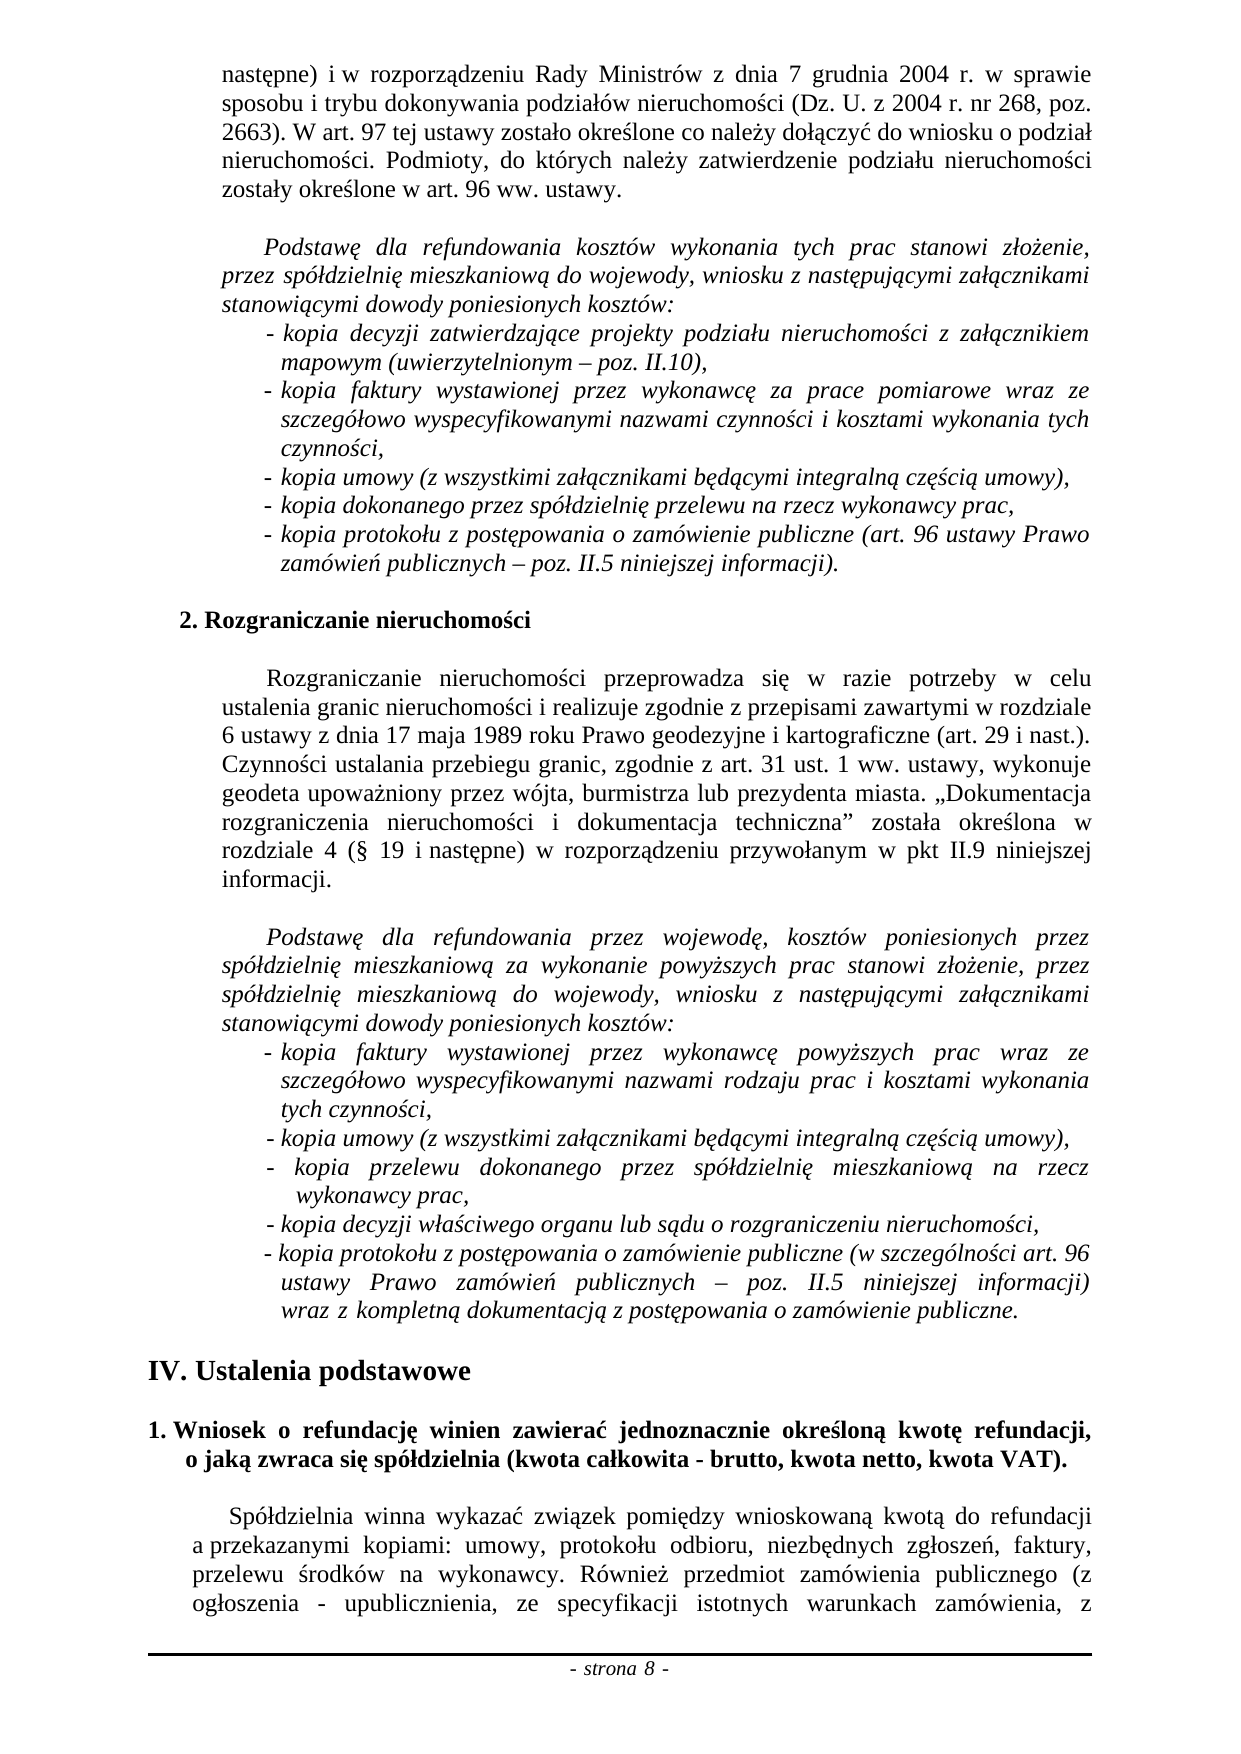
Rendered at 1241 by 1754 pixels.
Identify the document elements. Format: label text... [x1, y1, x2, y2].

text - kopia dokonanego przez spółdzielnię przelewu na rzecz wykonawcy prac, [263, 490, 1092, 519]
text 1. Wniosek o refundację winien zawierać jednoznacznie określoną kwotę refundacji, o jaką zwraca się spółdzielnia (kwota całkowita - brutto, kwota netto, kwota VAT). [148, 1415, 1092, 1473]
text Podstawę dla refundowania przez wojewodę, kosztów poniesionych przez spółdzielnię mieszkaniową za wykonanie powyższych prac stanowi złożenie, przez spółdzielnię mieszkaniową do wojewody, wniosku z następującymi załącznikami stanowiącymi dowody poniesionych kosztów: [222, 922, 1092, 1037]
text - kopia faktury wystawionej przez wykonawcę za prace pomiarowe wraz ze szczegółowo wyspecyfikowanymi nazwami czynności i kosztami wykonania tych czynności, [263, 375, 1092, 462]
text - kopia umowy (z wszystkimi załącznikami będącymi integralną częścią umowy), [263, 462, 1092, 490]
text - kopia protokołu z postępowania o zamówienie publiczne (w szczególności art. 96 ustawy Prawo zamówień publicznych – poz. II.5 niniejszej informacji) wraz z kompletną dokumentacją z postępowania o zamówienie publiczne. [263, 1238, 1092, 1324]
text - kopia przelewu dokonanego przez spółdzielnię mieszkaniową na rzecz wykonawcy prac, [266, 1152, 1092, 1209]
text - kopia decyzji właściwego organu lub sądu o rozgraniczeniu nieruchomości, [266, 1209, 1092, 1238]
text - kopia decyzji zatwierdzające projekty podziału nieruchomości z załącznikiem mapowym (uwierzytelnionym – poz. II.10), [266, 318, 1092, 375]
text 2. Rozgraniczanie nieruchomości [179, 605, 1092, 634]
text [222, 59, 1092, 203]
text Podstawę dla refundowania kosztów wykonania tych prac stanowi złożenie, przez spółdzielnię mieszkaniową do wojewody, wniosku z następującymi załącznikami stanowiącymi dowody poniesionych kosztów: [222, 232, 1092, 318]
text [192, 1501, 1092, 1616]
text - kopia umowy (z wszystkimi załącznikami będącymi integralną częścią umowy), [266, 1123, 1092, 1152]
text Rozgraniczanie nieruchomości przeprowadza się w razie potrzeby w celu ustalenia granic nieruchomości i realizuje zgodnie z przepisami zawartymi w rozdziale 6 ustawy z dnia 17 maja 1989 roku Prawo geodezyjne i kartograficzne (art. 29 i nast.). Czynności ustalania przebiegu granic, zgodnie z art. 31 ust. 1 ww. ustawy, wykonuje geodeta upoważniony przez wójta, burmistrza lub prezydenta miasta. „Dokumentacja rozgraniczenia nieruchomości i dokumentacja techniczna” została określona w rozdziale 4 (§ 19 i następne) w rozporządzeniu przywołanym w pkt II.9 niniejszej informacji. [222, 663, 1092, 893]
text - kopia protokołu z postępowania o zamówienie publiczne (art. 96 ustawy Prawo zamówień publicznych – poz. II.5 niniejszej informacji). [263, 519, 1092, 577]
text IV. Ustalenia podstawowe [148, 1353, 1092, 1386]
text - kopia faktury wystawionej przez wykonawcę powyższych prac wraz ze szczegółowo wyspecyfikowanymi nazwami rodzaju prac i kosztami wykonania tych czynności, [263, 1037, 1092, 1123]
